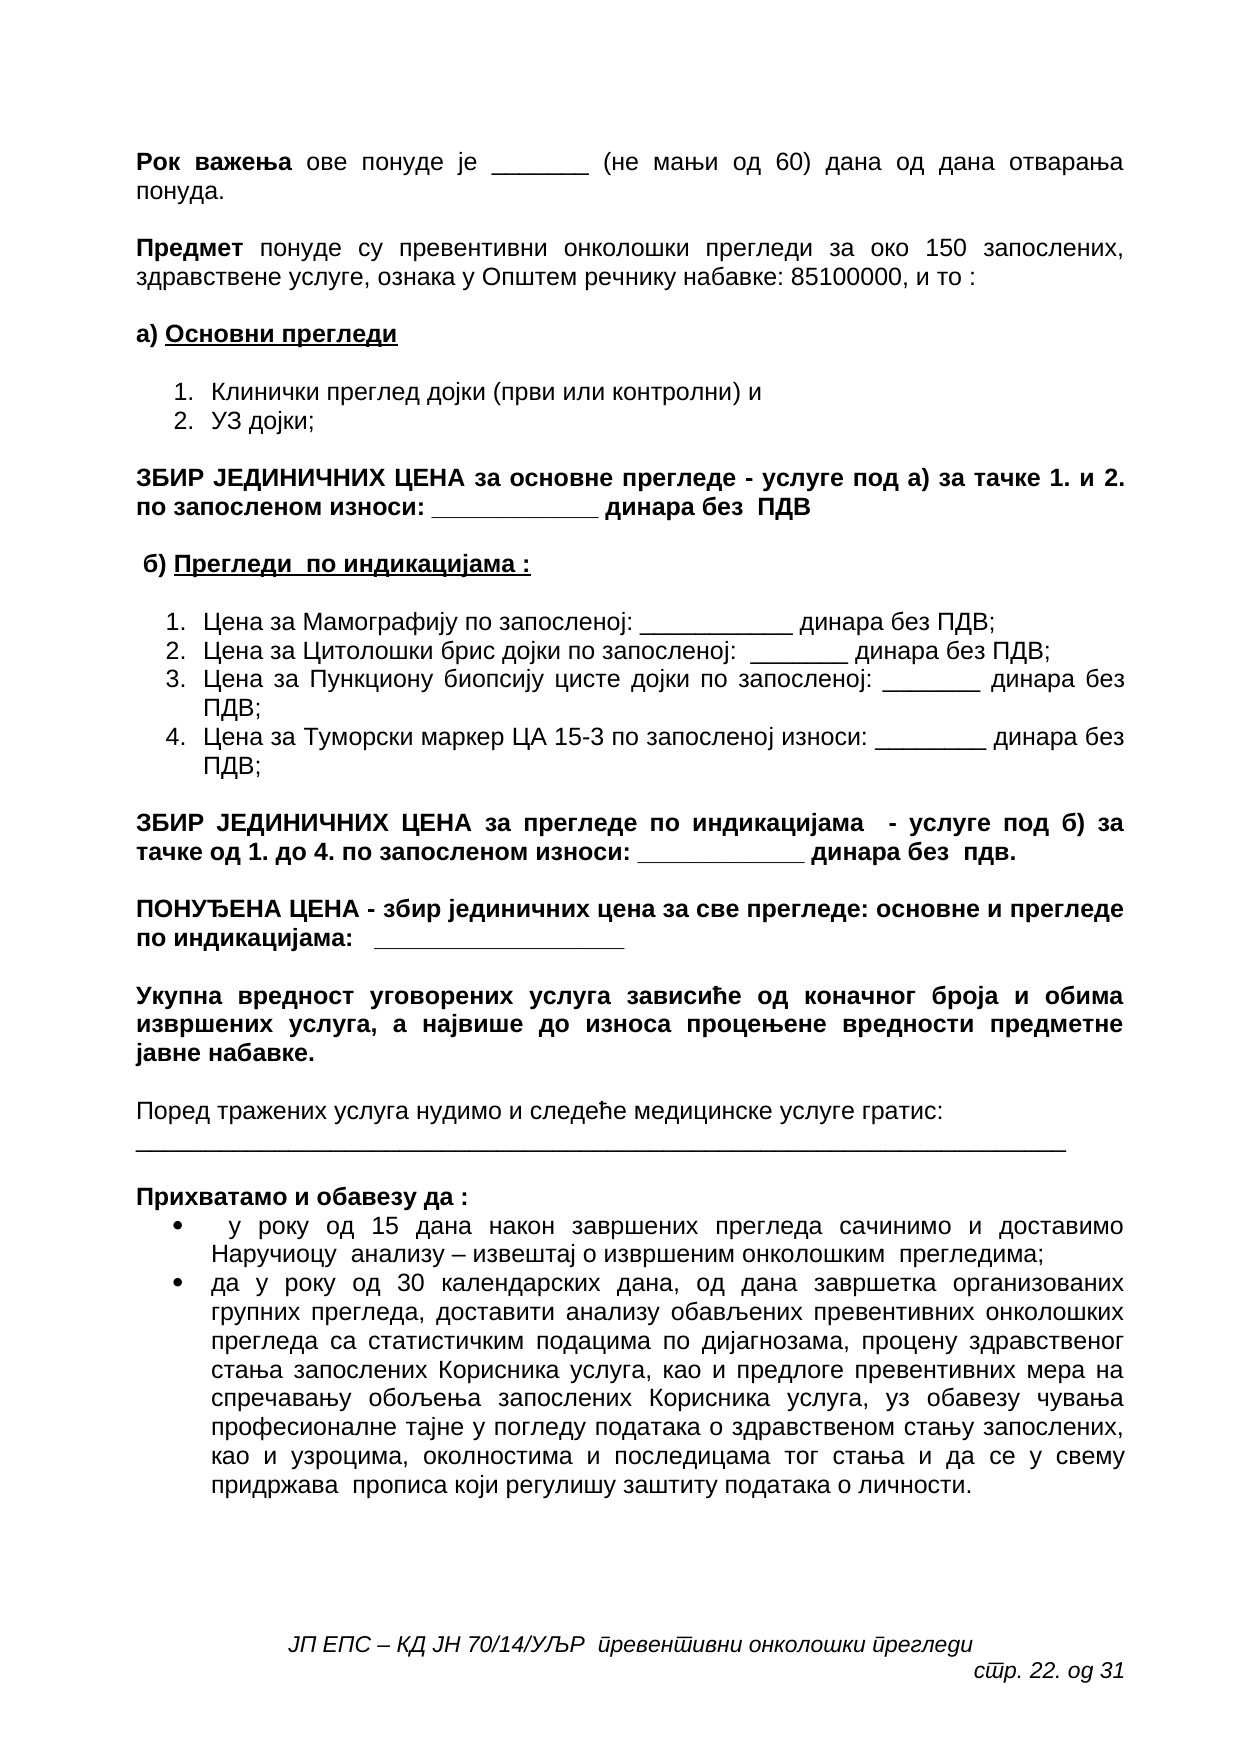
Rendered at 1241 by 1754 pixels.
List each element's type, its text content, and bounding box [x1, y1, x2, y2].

text збир јединичних Цена за прегледе по индикацијама - услуге под б) за тачке од 1. до 4. по запосленом износи: ____________ динара без пдв. [136, 808, 1125, 866]
list Цена за Туморски маркер ЦА 15-3 по запосленоj износи: ________ динара без ПДВ; [165, 722, 1125, 779]
list Цена за Пункциону биопсију цисте дојки по запосленоj: _______ динара без ПДВ; [165, 664, 1125, 722]
list Цена за Мамографију по запосленоj: ___________ динара без ПДВ; [165, 607, 1125, 636]
text ___________________________________________________________________ [136, 1124, 1125, 1153]
list Цена за Цитолошки брис дојки по запосленоj: _______ динара без ПДВ; [165, 636, 1125, 664]
text Предмет понуде су превентивни онколошки прегледи за око 150 запослених, здравствене услуге, ознака у Општем речнику набавке: 85100000, и то : [136, 233, 1125, 291]
list да у року од 30 календарских дана, од дана завршетка организованих групних прегледа, доставити анализу обављених превентивних онколошких прегледа са статистичким подацима по дијагнозама, процену здравственог стања запослених Корисника услуга, као и предлоге превентивних мера на спречавању обољења запослених Корисника услуга, уз обавезу чувања професионалне тајне у погледу података о здравственом стању запослених, као и узроцима, околностима и последицама тог стања и да се у свему придржава прописа који регулишу заштиту података о личности. [173, 1268, 1125, 1498]
text ПОНУЂЕНА ЦЕНА - збир јединичних цена за све прегледе: основне и прегледе по индикацијама: __________________ [136, 894, 1125, 952]
text а) Основни прегледи [136, 319, 1125, 348]
list у року од 15 дана након завршених прегледа сачинимо и доставимо Наручиоцу анализу – извештај о извршеним онколошким прегледима; [173, 1211, 1125, 1268]
text Рок важења ове понуде је _______ (не мањи од 60) дана од дана отварања понуда. [136, 147, 1125, 204]
text збир јединичних Цена за основне прегледе - услуге под а) за тачке 1. и 2. по запосленом износи: ____________ динара без ПДВ [136, 463, 1125, 521]
text Укупна вредност уговорених услуга зависиће од коначног броја и обима извршених услуга, а највише до износа процењене вредности предметне јавне набавке. [136, 981, 1125, 1067]
list УЗ дојки; [173, 406, 1125, 434]
text Поред тражених услуга нудимо и следеће медицинске услуге гратис: [136, 1096, 1125, 1124]
list Клинички преглед дојки (први или контролни) и [173, 377, 1125, 406]
text Прихватамо и обавезу да : [136, 1182, 1125, 1211]
text б) Прегледи по индикацијама : [136, 549, 1125, 578]
